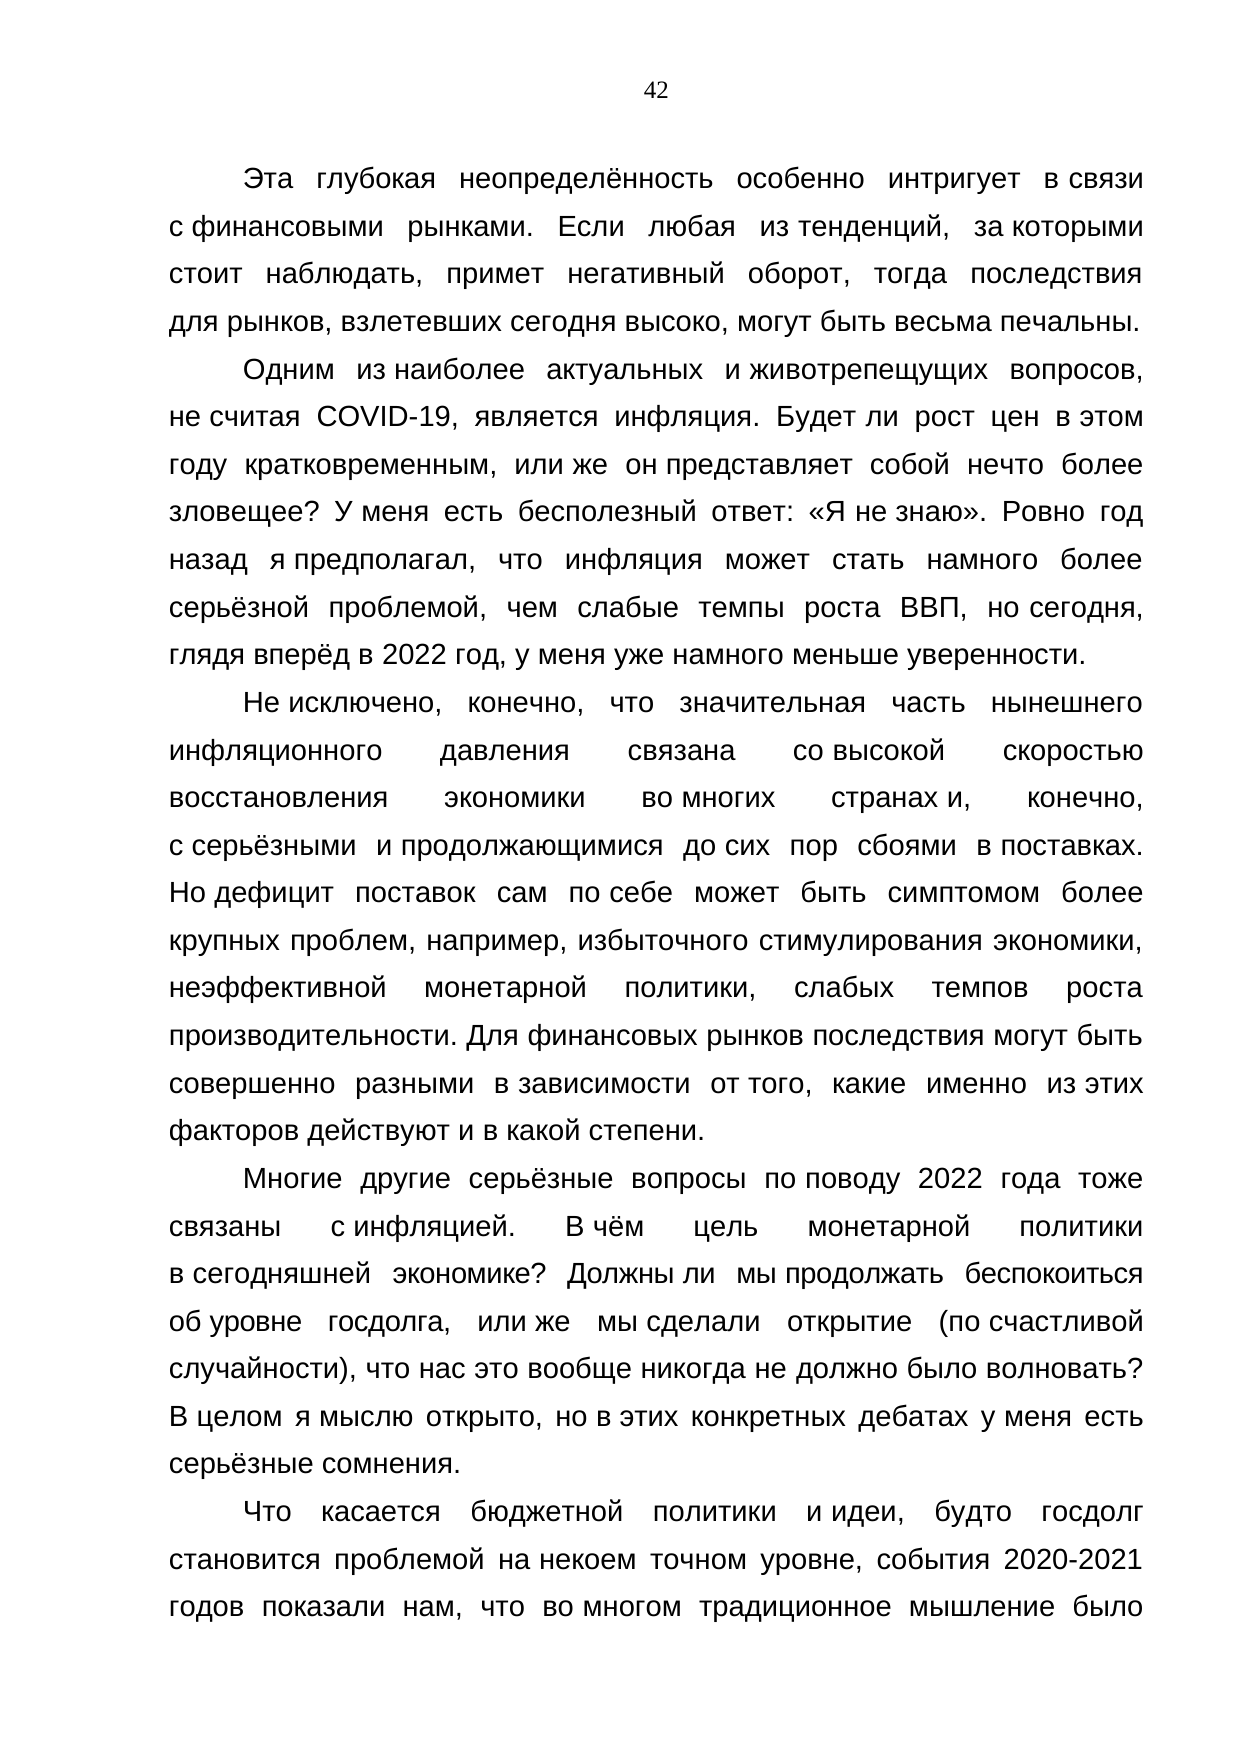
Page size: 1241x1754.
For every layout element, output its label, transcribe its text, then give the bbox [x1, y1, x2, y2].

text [169, 1494, 1144, 1623]
text Не исключено, конечно, что значительная часть нынешнего инфляционного давления связана со высокой скоростью восстановления экономики во многих странах и, конечно, с серьёзными и продолжающимися до сих пор сбоями в поставках. Но дефицит поставок сам по себе может быть симптомом более крупных проблем, например, избыточного стимулирования экономики, неэффективной монетарной политики, слабых темпов роста производительности. Для финансовых рынков последствия могут быть совершенно разными в зависимости от того, какие именно из этих факторов действуют и в какой степени. [169, 685, 1144, 1147]
text Многие другие серьёзные вопросы по поводу 2022 года тоже связаны с инфляцией. В чём цель монетарной политики в сегодняшней экономике? Должны ли мы продолжать беспокоиться об уровне госдолга, или же мы сделали открытие (по счастливой случайности), что нас это вообще никогда не должно было волновать? В целом я мыслю открыто, но в этих конкретных дебатах у меня есть серьёзные сомнения. [169, 1161, 1144, 1480]
text Эта глубокая неопределённость особенно интригует в связи с финансовыми рынками. Если любая из тенденций, за которыми стоит наблюдать, примет негативный оборот, тогда последствия для рынков, взлетевших сегодня высоко, могут быть весьма печальны. [169, 161, 1144, 338]
text Одним из наиболее актуальных и животрепещущих вопросов, не считая COVID-19, является инфляция. Будет ли рост цен в этом году кратковременным, или же он представляет собой нечто более зловещее? У меня есть бесполезный ответ: «Я не знаю». Ровно год назад я предполагал, что инфляция может стать намного более серьёзной проблемой, чем слабые темпы роста ВВП, но сегодня, глядя вперёд в 2022 год, у меня уже намного меньше уверенности. [169, 352, 1144, 671]
